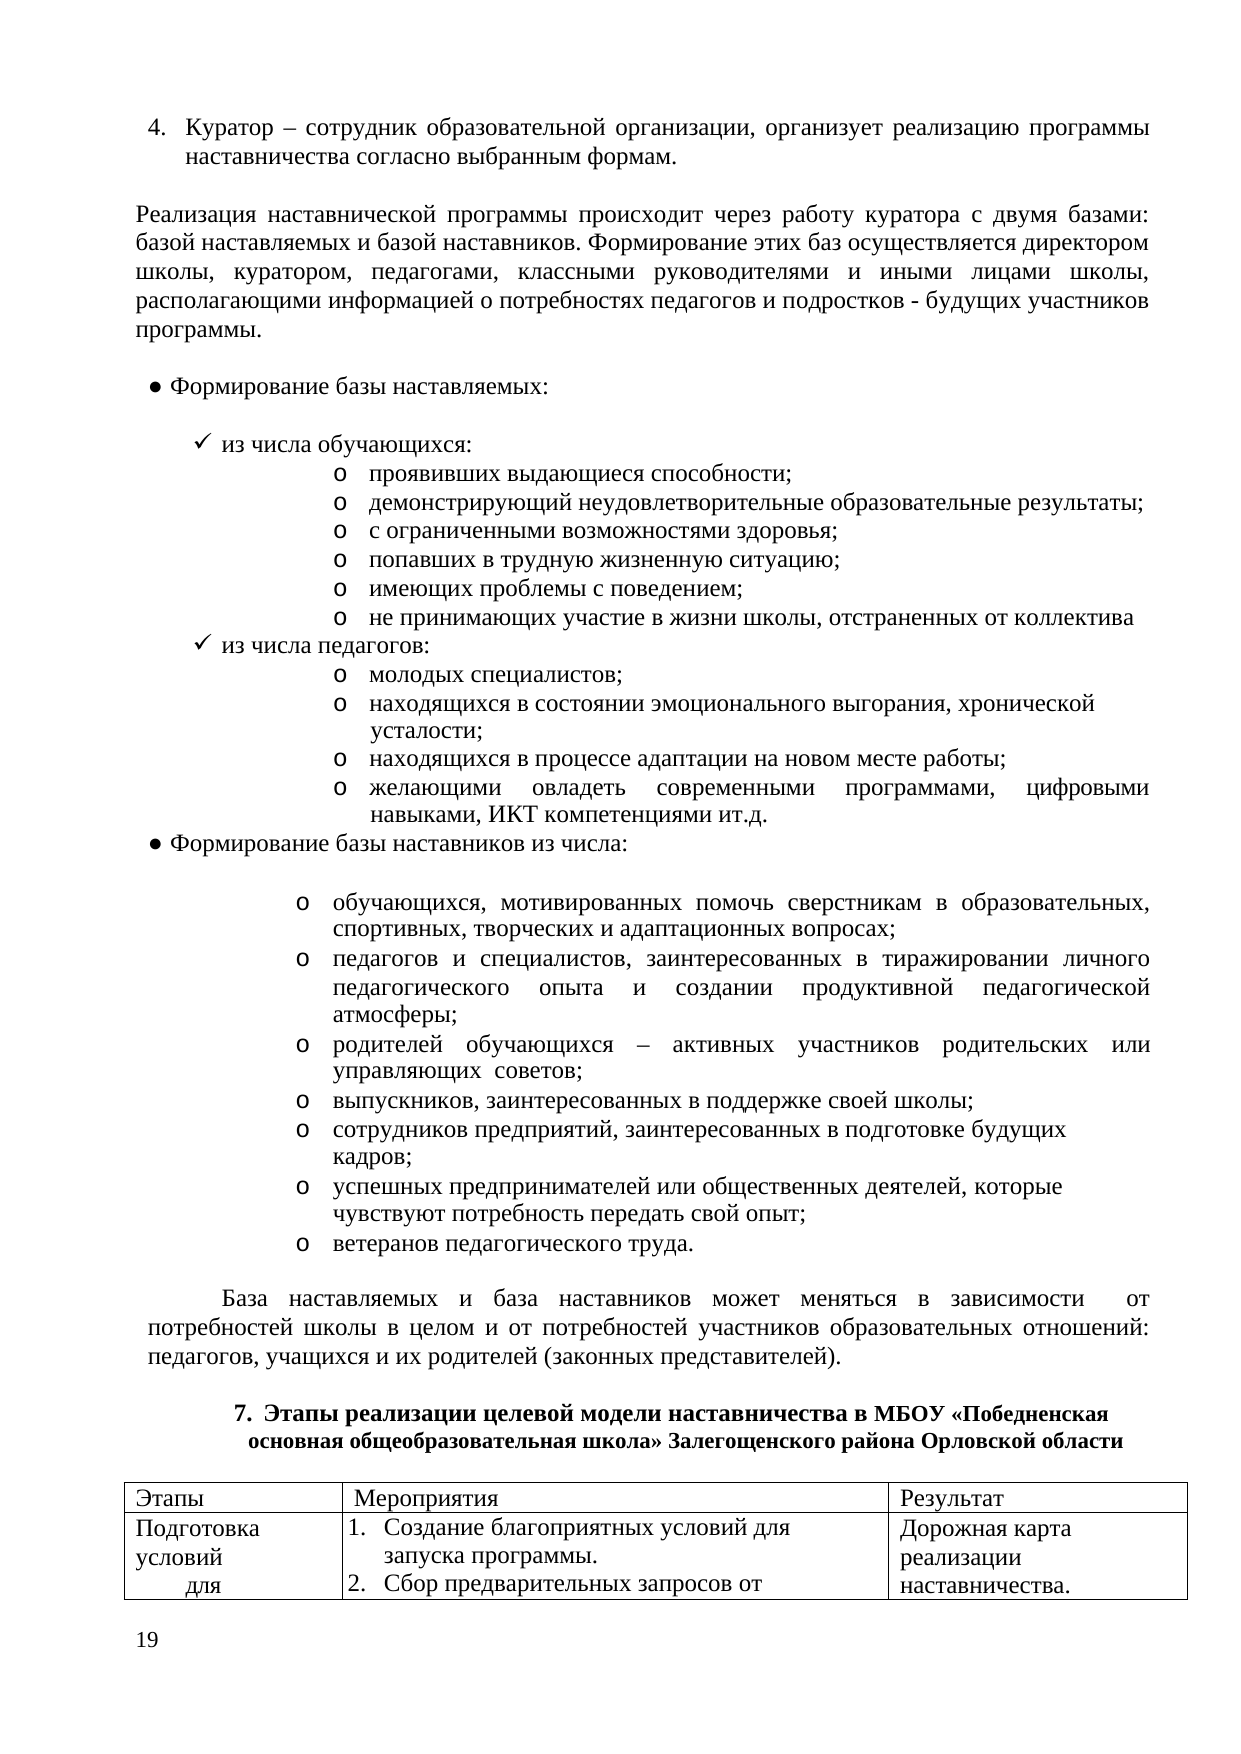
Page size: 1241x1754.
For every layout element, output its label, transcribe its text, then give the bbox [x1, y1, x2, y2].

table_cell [343, 1513, 888, 1599]
list Куратор – сотрудник образовательной организации, организует реализацию программы наставничества согласно выбранным формам. [148, 112, 1150, 170]
table_header Мероприятия [343, 1483, 888, 1512]
list демонстрирующий неудовлетворительные образовательные результаты; [333, 487, 1176, 516]
list находящихся в состоянии эмоционального выгорания, хронической усталости; [333, 689, 1152, 744]
text База наставляемых и база наставников может меняться в зависимости от потребностей школы в целом и от потребностей участников образовательных отношений: педагогов, учащихся и их родителей (законных представителей). [148, 1283, 1151, 1369]
table_header Результат [889, 1483, 1187, 1512]
list проявивших выдающиеся способности; [333, 458, 1176, 487]
list педагогов и специалистов, заинтересованных в тиражировании личного педагогического опыта и создании продуктивной педагогической атмосферы; [295, 943, 1151, 1028]
list выпускников, заинтересованных в поддержке своей школы; [295, 1084, 1176, 1114]
table_header Этапы [125, 1483, 342, 1512]
list имеющих проблемы с поведением; [333, 573, 1176, 602]
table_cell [889, 1513, 1187, 1599]
list находящихся в процессе адаптации на новом месте работы; [333, 744, 1152, 773]
list желающими овладеть современными программами, цифровыми навыками, ИКТ компетенциями ит.д. [333, 773, 1152, 828]
list молодых специалистов; [333, 659, 1176, 688]
list Формирование базы наставников из числа: [148, 828, 1176, 857]
list из числа обучающихся: [192, 429, 1176, 458]
list Формирование базы наставляемых: [148, 371, 1176, 400]
list не принимающих участие в жизни школы, отстраненных от коллектива [333, 602, 1176, 631]
list ветеранов педагогического труда. [295, 1228, 1152, 1257]
list родителей обучающихся – активных участников родительских или управляющих советов; [295, 1029, 1151, 1084]
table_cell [125, 1513, 342, 1599]
list попавших в трудную жизненную ситуацию; [333, 545, 1176, 573]
list Этапы реализации целевой модели наставничества в МБОУ «Победненская основная общеобразовательная школа» Залегощенского района Орловской области [192, 1398, 1150, 1453]
list успешных предпринимателей или общественных деятелей, которые чувствуют потребность передать свой опыт; [295, 1172, 1152, 1226]
text Реализация наставнической программы происходит через работу куратора с двумя базами: базой наставляемых и базой наставников. Формирование этих баз осуществляется директором школы, куратором, педагогами, классными руководителями и иными лицами школы, располагающими информацией о потребностях педагогов и подростков - будущих участников программы. [135, 199, 1150, 342]
list из числа педагогов: [192, 631, 1176, 659]
list сотрудников предприятий, заинтересованных в подготовке будущих кадров; [295, 1115, 1150, 1169]
list с ограниченными возможностями здоровья; [333, 516, 1176, 545]
list обучающихся, мотивированных помочь сверстникам в образовательных, спортивных, творческих и адаптационных вопросах; [295, 887, 1151, 942]
